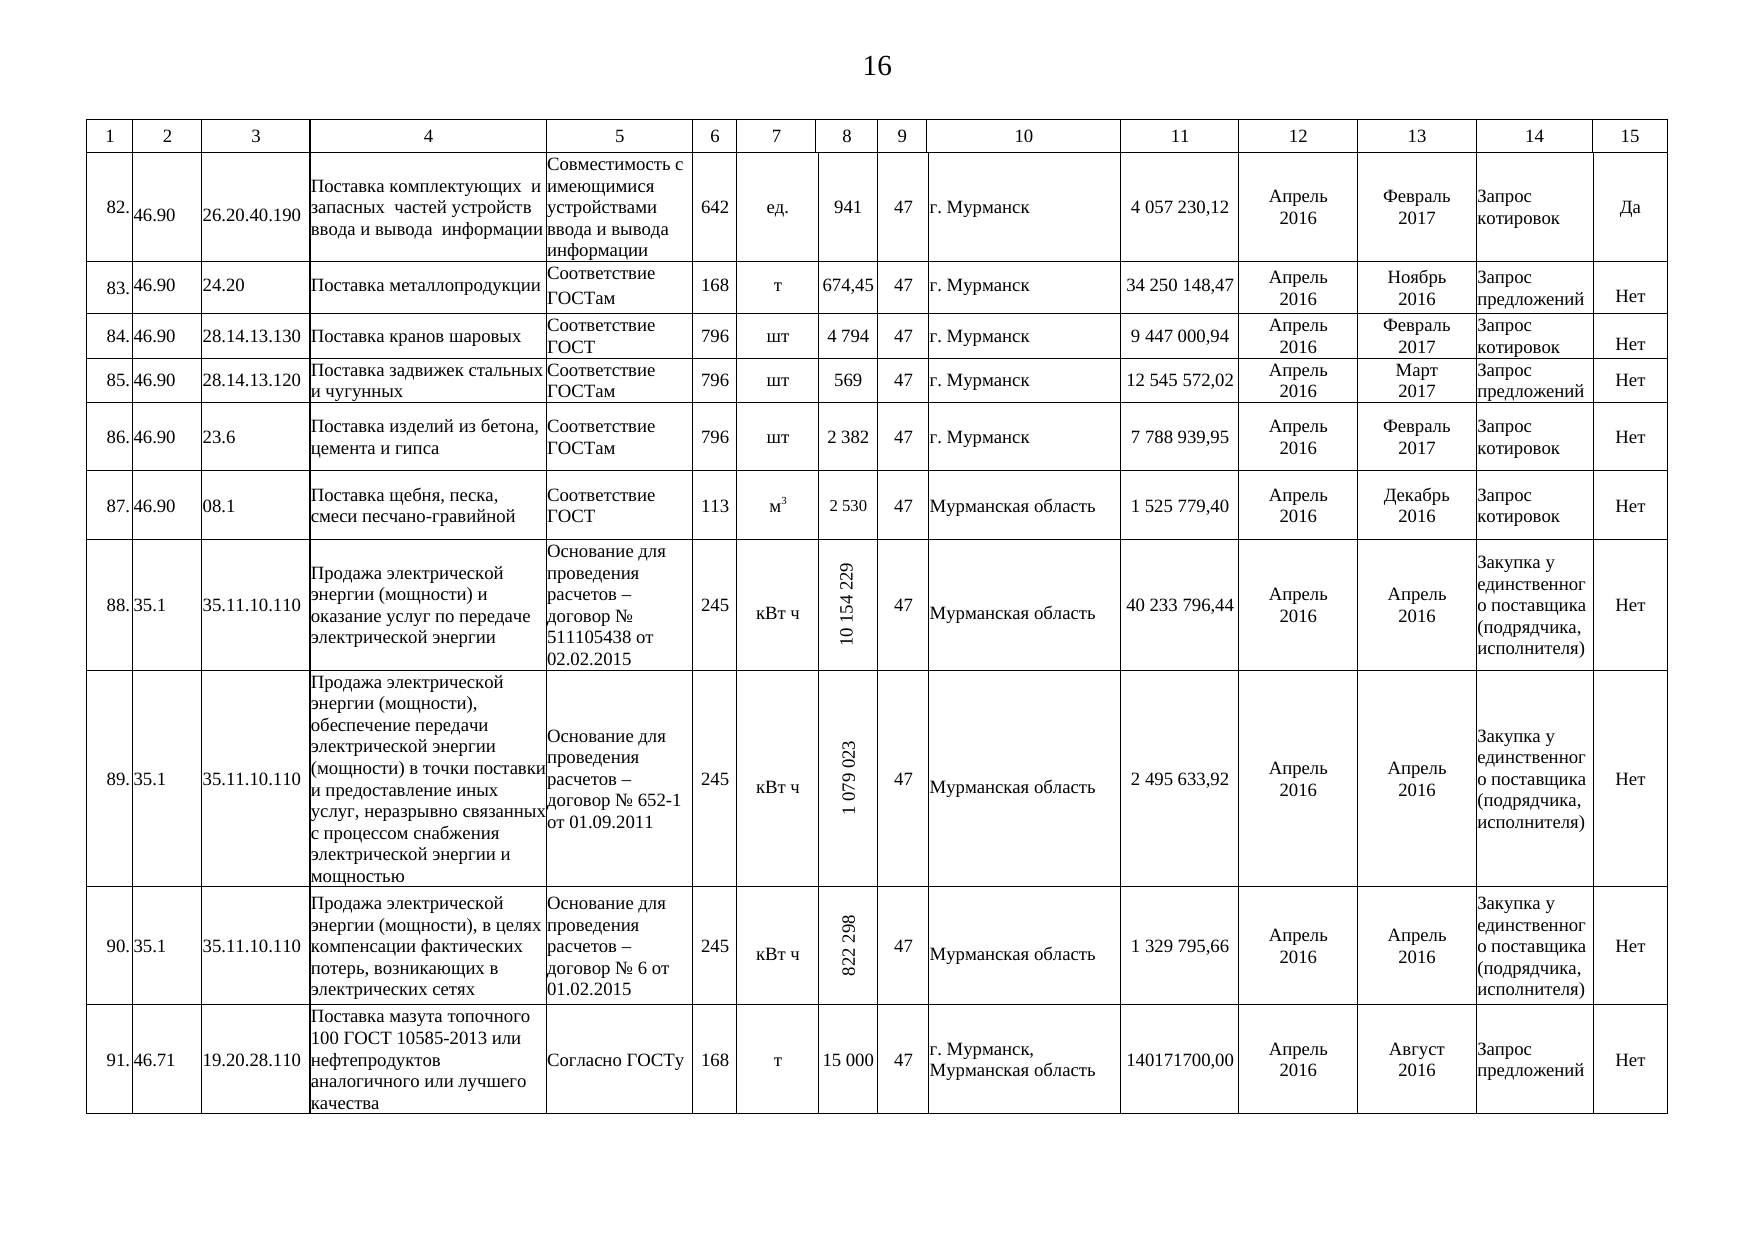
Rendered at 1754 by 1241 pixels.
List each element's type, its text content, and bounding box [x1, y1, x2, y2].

table_cell Август 2016 [1358, 1005, 1476, 1113]
table_cell 28.14.13.120 [202, 359, 309, 402]
table_cell [87, 359, 132, 402]
table_cell ед. [737, 153, 818, 261]
table_cell г. Мурманск, Мурманская область [929, 1005, 1120, 1113]
table_cell 4 057 230,12 [1121, 153, 1238, 261]
table_cell 46.90 [133, 153, 201, 261]
table_cell Продажа электрической энергии (мощности), обеспечение передачи электрической энергии (мощности) в точки поставки и предоставление иных услуг, неразрывно связанных с процессом снабжения электрической энергии и мощностью [311, 671, 546, 886]
table_cell 822 298 [819, 887, 877, 1004]
table_cell 47 [878, 314, 928, 357]
table_cell 28.14.13.130 [202, 314, 309, 357]
table_header 7 [737, 120, 815, 152]
table_cell м3 [737, 471, 818, 539]
table_header 12 [1239, 120, 1357, 152]
table_cell Мурманская область [929, 887, 1120, 1004]
table_cell Соответствие ГОСТам [547, 262, 692, 313]
table_cell Совместимость с имеющимися устройствами ввода и вывода информации [547, 153, 692, 261]
table_cell 46.90 [133, 359, 201, 402]
table_cell Апрель 2016 [1358, 887, 1476, 1004]
table_cell 674,45 [819, 262, 877, 313]
table_cell 796 [693, 359, 736, 402]
table_cell Запрос предложений [1477, 1005, 1593, 1113]
table_cell [87, 314, 132, 357]
table_cell 35.11.10.110 [202, 671, 309, 886]
table_cell [87, 153, 132, 261]
table_cell т [737, 262, 818, 313]
table_cell 1 329 795,66 [1121, 887, 1238, 1004]
table_cell Апрель 2016 [1239, 403, 1357, 470]
table_cell Поставка щебня, песка, смеси песчано-гравийной [311, 471, 546, 539]
table_cell Поставка мазута топочного 100 ГОСТ 10585-2013 или нефтепродуктов аналогичного или лучшего качества [311, 1005, 546, 1113]
table_cell г. Мурманск [929, 153, 1120, 261]
table_cell Мурманская область [929, 671, 1120, 886]
table_header 15 [1593, 120, 1667, 152]
table_cell [87, 1005, 132, 1113]
table_cell 46.71 [133, 1005, 201, 1113]
table_cell Основание для проведения расчетов – договор № 6 от 01.02.2015 [547, 887, 692, 1004]
table_cell 47 [878, 153, 928, 261]
table_cell Нет [1594, 262, 1667, 313]
table_cell 35.11.10.110 [202, 887, 309, 1004]
table_cell Соответствие ГОСТам [547, 403, 692, 470]
table_cell Основание для проведения расчетов – договор № 511105438 от 02.02.2015 [547, 540, 692, 669]
table_cell Мурманская область [929, 471, 1120, 539]
table_cell 35.1 [133, 540, 201, 669]
table_cell Закупка у единственного поставщика (подрядчика, исполнителя) [1477, 540, 1593, 669]
table_cell 34 250 148,47 [1121, 262, 1238, 313]
table_cell Февраль 2017 [1358, 403, 1476, 470]
table_cell 140171700,00 [1121, 1005, 1238, 1113]
table_cell [87, 887, 132, 1004]
table_cell 2 530 [819, 471, 877, 539]
table_cell Февраль 2017 [1358, 314, 1476, 357]
table_cell 47 [878, 403, 928, 470]
table_cell [87, 671, 132, 886]
table_cell 47 [878, 671, 928, 886]
table_header 13 [1358, 120, 1476, 152]
table_cell Март 2017 [1358, 359, 1476, 402]
table_cell Нет [1594, 314, 1667, 357]
table_cell 35.1 [133, 887, 201, 1004]
table_cell 642 [693, 153, 736, 261]
table_cell Запрос котировок [1477, 153, 1593, 261]
table_cell Нет [1594, 403, 1667, 470]
table_cell Нет [1594, 671, 1667, 886]
table_cell Апрель 2016 [1239, 1005, 1357, 1113]
table_header 6 [693, 120, 736, 152]
table_cell 08.1 [202, 471, 309, 539]
table_cell Нет [1594, 540, 1667, 669]
table_cell Апрель 2016 [1239, 153, 1357, 261]
table_cell Декабрь 2016 [1358, 471, 1476, 539]
table_cell 24.20 [202, 262, 309, 313]
table_cell 19.20.28.110 [202, 1005, 309, 1113]
table_cell Апрель 2016 [1239, 314, 1357, 357]
table_cell Запрос котировок [1477, 471, 1593, 539]
table_cell Закупка у единственного поставщика (подрядчика, исполнителя) [1477, 671, 1593, 886]
table_cell Да [1594, 153, 1667, 261]
table_cell 168 [693, 1005, 736, 1113]
table_cell 4 794 [819, 314, 877, 357]
table_cell 35.11.10.110 [202, 540, 309, 669]
table_cell Соответствие ГОСТ [547, 471, 692, 539]
table_cell Апрель 2016 [1239, 540, 1357, 669]
table_cell 113 [693, 471, 736, 539]
table_cell Нет [1594, 471, 1667, 539]
table_cell 168 [693, 262, 736, 313]
table_cell 26.20.40.190 [202, 153, 309, 261]
table_cell 569 [819, 359, 877, 402]
table_cell Поставка кранов шаровых [311, 314, 546, 357]
table_cell 47 [878, 359, 928, 402]
table_cell 40 233 796,44 [1121, 540, 1238, 669]
table_cell [87, 262, 132, 313]
table_cell [87, 540, 132, 669]
table_cell 941 [819, 153, 877, 261]
table_cell Мурманская область [929, 540, 1120, 669]
table_cell кВт ч [737, 671, 818, 886]
table_cell шт [737, 314, 818, 357]
table_cell 7 788 939,95 [1121, 403, 1238, 470]
table_cell 796 [693, 403, 736, 470]
table_cell 47 [878, 540, 928, 669]
table_cell Поставка комплектующих и запасных частей устройств ввода и вывода информации [311, 153, 546, 261]
table_header 11 [1121, 120, 1238, 152]
table_cell Нет [1594, 359, 1667, 402]
table_cell 47 [878, 1005, 928, 1113]
table_header 4 [311, 120, 546, 152]
table_cell [87, 403, 132, 470]
table_cell Апрель 2016 [1239, 671, 1357, 886]
table_header 3 [202, 120, 309, 152]
table_cell 1 079 023 [819, 671, 877, 886]
table_cell г. Мурманск [929, 403, 1120, 470]
table_cell Запрос котировок [1477, 314, 1593, 357]
table_cell 1 525 779,40 [1121, 471, 1238, 539]
table_header 8 [816, 120, 877, 152]
table_cell Соответствие ГОСТам [547, 359, 692, 402]
table_cell Апрель 2016 [1239, 262, 1357, 313]
table_cell Основание для проведения расчетов – договор № 652-1 от 01.09.2011 [547, 671, 692, 886]
table_cell 23.6 [202, 403, 309, 470]
table_cell 47 [878, 262, 928, 313]
table_cell г. Мурманск [929, 314, 1120, 357]
table_cell Закупка у единственного поставщика (подрядчика, исполнителя) [1477, 887, 1593, 1004]
table_cell 47 [878, 887, 928, 1004]
table_cell Апрель 2016 [1358, 540, 1476, 669]
table_cell Февраль 2017 [1358, 153, 1476, 261]
table_cell 46.90 [133, 314, 201, 357]
table_cell Поставка задвижек стальных и чугунных [311, 359, 546, 402]
table_cell Запрос котировок [1477, 403, 1593, 470]
table_cell 245 [693, 887, 736, 1004]
table_cell шт [737, 359, 818, 402]
table_cell Нет [1594, 1005, 1667, 1113]
table_cell Поставка металлопродукции [311, 262, 546, 313]
table_header 9 [878, 120, 926, 152]
table_cell 9 447 000,94 [1121, 314, 1238, 357]
table_cell 46.90 [133, 403, 201, 470]
table_cell 2 495 633,92 [1121, 671, 1238, 886]
table_cell 15 000 [819, 1005, 877, 1113]
table_cell Соответствие ГОСТ [547, 314, 692, 357]
table_cell Согласно ГОСТу [547, 1005, 692, 1113]
table_cell Продажа электрической энергии (мощности), в целях компенсации фактических потерь, возникающих в электрических сетях [311, 887, 546, 1004]
table_header 1 [87, 120, 132, 152]
table_cell 2 382 [819, 403, 877, 470]
table_cell [87, 471, 132, 539]
table_cell Запрос предложений [1477, 262, 1593, 313]
table_cell шт [737, 403, 818, 470]
table_header 14 [1477, 120, 1592, 152]
table_cell Апрель 2016 [1239, 471, 1357, 539]
table_cell т [737, 1005, 818, 1113]
table_cell 12 545 572,02 [1121, 359, 1238, 402]
table_cell Запрос предложений [1477, 359, 1593, 402]
table_header 2 [133, 120, 201, 152]
table_cell Поставка изделий из бетона, цемента и гипса [311, 403, 546, 470]
table_cell кВт ч [737, 887, 818, 1004]
table_cell Апрель 2016 [1239, 359, 1357, 402]
table_header 5 [547, 120, 692, 152]
table_cell 245 [693, 540, 736, 669]
table_cell Апрель 2016 [1358, 671, 1476, 886]
table_cell г. Мурманск [929, 262, 1120, 313]
table_header 10 [927, 120, 1120, 152]
table_cell 796 [693, 314, 736, 357]
table_cell 47 [878, 471, 928, 539]
table_cell Апрель 2016 [1239, 887, 1357, 1004]
table_cell Нет [1594, 887, 1667, 1004]
table_cell Продажа электрической энергии (мощности) и оказание услуг по передаче электрической энергии [311, 540, 546, 669]
table_cell 245 [693, 671, 736, 886]
table_cell 35.1 [133, 671, 201, 886]
table_cell г. Мурманск [929, 359, 1120, 402]
table_cell Ноябрь 2016 [1358, 262, 1476, 313]
table_cell 10 154 229 [819, 540, 877, 669]
table_cell 46.90 [133, 262, 201, 313]
table_cell 46.90 [133, 471, 201, 539]
table_cell кВт ч [737, 540, 818, 669]
